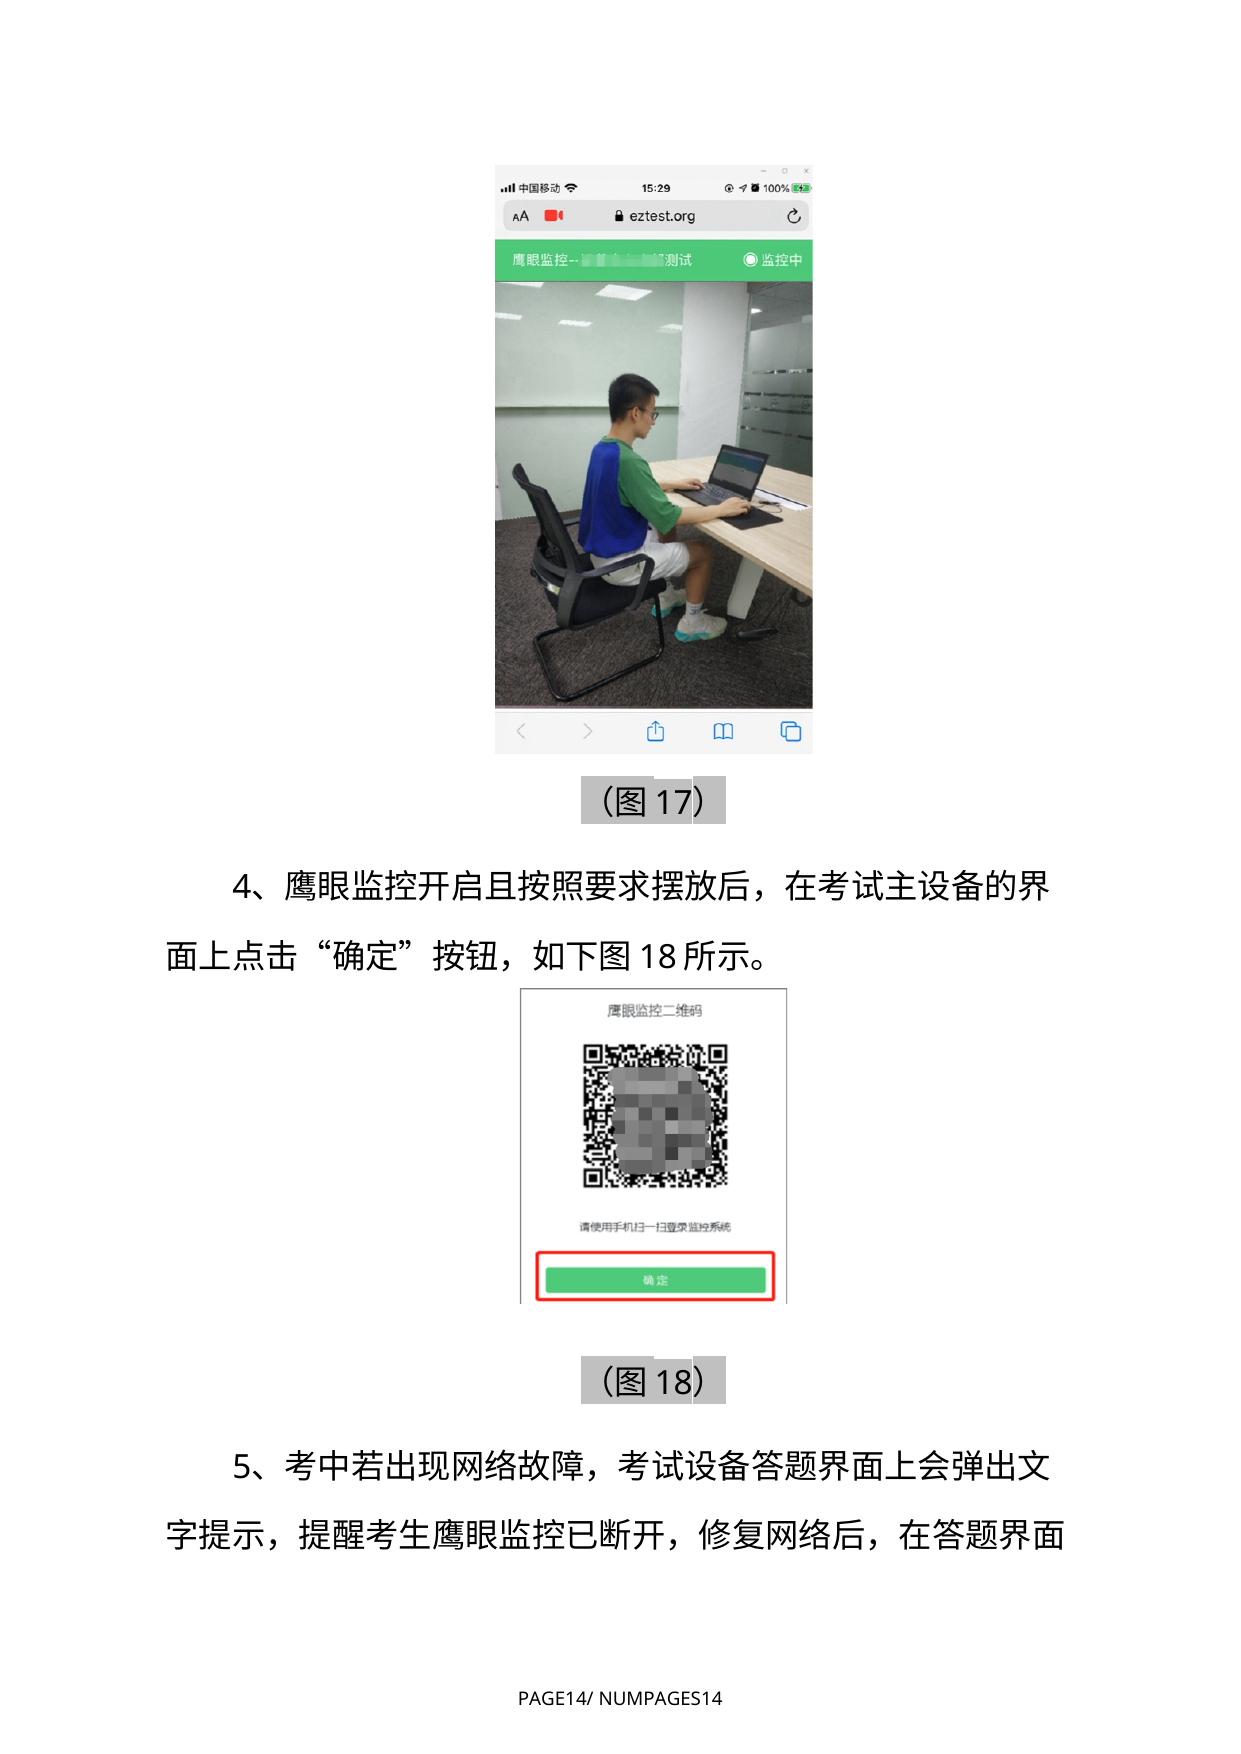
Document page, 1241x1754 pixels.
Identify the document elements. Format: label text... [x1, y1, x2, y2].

text （图17） [165, 766, 1075, 835]
text （图18） [165, 1345, 1075, 1415]
picture [519, 988, 788, 1304]
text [165, 1429, 1075, 1568]
text 4、鹰眼监控开启且按照要求摆放后，在考试主设备的界面上点击“确定”按钮，如下图18所示。 [165, 849, 1075, 988]
picture [494, 165, 813, 754]
